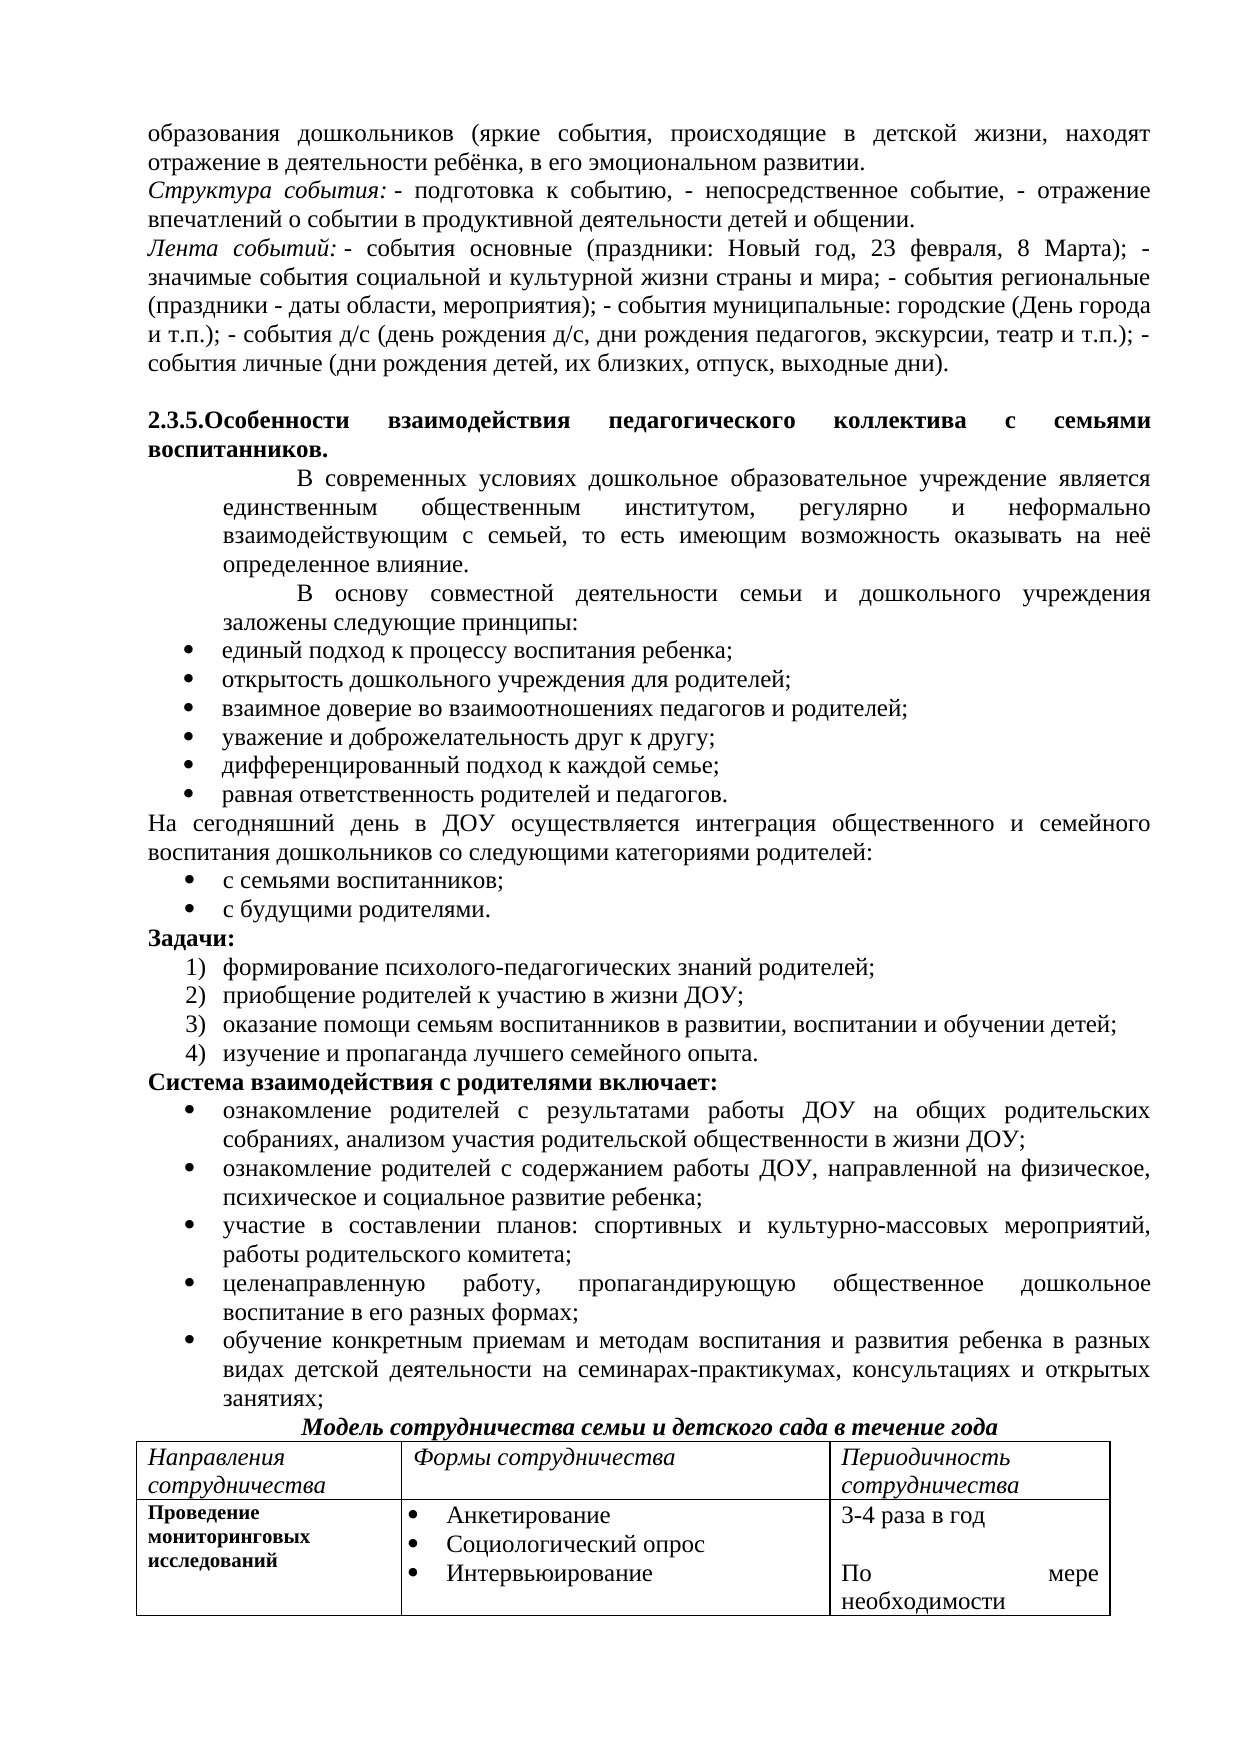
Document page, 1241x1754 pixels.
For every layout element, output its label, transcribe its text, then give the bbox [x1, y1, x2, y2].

list единый подход к процессу воспитания ребенка; [184, 636, 1152, 664]
text В основу совместной деятельности семьи и дошкольного учреждения заложены следующие принципы: [223, 578, 1152, 636]
list ознакомление родителей с содержанием работы ДОУ, направленной на физическое, психическое и социальное развитие ребенка; [185, 1153, 1152, 1211]
list обучение конкретным приемам и методам воспитания и развития ребенка в разных видах детской деятельности на семинарах-практикумах, консультациях и открытых занятиях; [185, 1326, 1152, 1412]
list изучение и пропаганда лучшего семейного опыта. [185, 1038, 1152, 1067]
list с семьями воспитанников; [185, 866, 1152, 894]
list участие в составлении планов: спортивных и культурно-массовых мероприятий, работы родительского комитета; [185, 1211, 1152, 1268]
list с будущими родителями. [185, 894, 1152, 923]
text Модель сотрудничества семьи и детского сада в течение года [148, 1412, 1152, 1441]
table_header Периодичность сотрудничества [831, 1442, 1109, 1499]
text В современных условиях дошкольное образовательное учреждение является единственным общественным институтом, регулярно и неформально взаимодействующим с семьей, то есть имеющим возможность оказывать на неё определенное влияние. [223, 463, 1152, 578]
table_cell Анкетирование Социологический опрос Интервьюирование [402, 1500, 829, 1615]
list равная ответственность родителей и педагогов. [184, 779, 1152, 808]
text Структура события: - подготовка к событию, - непосредственное событие, - отражение впечатлений о событии в продуктивной деятельности детей и общении. [148, 176, 1152, 233]
text 2.3.5.Особенности взаимодействия педагогического коллектива с семьями воспитанников. [148, 406, 1152, 463]
text Задачи: [148, 923, 1152, 952]
list уважение и доброжелательность друг к другу; [184, 722, 1152, 751]
list целенаправленную работу, пропагандирующую общественное дошкольное воспитание в его разных формах; [185, 1268, 1152, 1326]
text Лента событий: - события основные (праздники: Новый год, 23 февраля, 8 Марта); - значимые события социальной и культурной жизни страны и мира; - события региональные (праздники - даты области, мероприятия); - события муниципальные: городские (День города и т.п.); - события д/с (день рождения д/с, дни рождения педагогов, экскурсии, театр и т.п.); - события личные (дни рождения детей, их близких, отпуск, выходные дни). [148, 233, 1152, 377]
table_cell 3-4 раза в год По мере необходимости [831, 1500, 1109, 1615]
text На сегодняшний день в ДОУ осуществляется интеграция общественного и семейного воспитания дошкольников со следующими категориями родителей: [148, 808, 1152, 866]
list взаимное доверие во взаимоотношениях педагогов и родителей; [184, 693, 1152, 722]
table_header Направления сотрудничества [137, 1442, 401, 1499]
list ознакомление родителей с результатами работы ДОУ на общих родительских собраниях, анализом участия родительской общественности в жизни ДОУ; [185, 1096, 1152, 1153]
list дифференцированный подход к каждой семье; [184, 751, 1152, 779]
table_cell Проведение мониторинговых исследований [137, 1500, 401, 1615]
list формирование психолого-педагогических знаний родителей; [185, 952, 1152, 981]
list открытость дошкольного учреждения для родителей; [184, 664, 1152, 693]
list оказание помощи семьям воспитанников в развитии, воспитании и обучении детей; [185, 1009, 1152, 1038]
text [148, 118, 1152, 176]
list приобщение родителей к участию в жизни ДОУ; [185, 981, 1152, 1009]
text Система взаимодействия с родителями включает: [148, 1067, 1152, 1096]
table_header Формы сотрудничества [402, 1442, 829, 1499]
